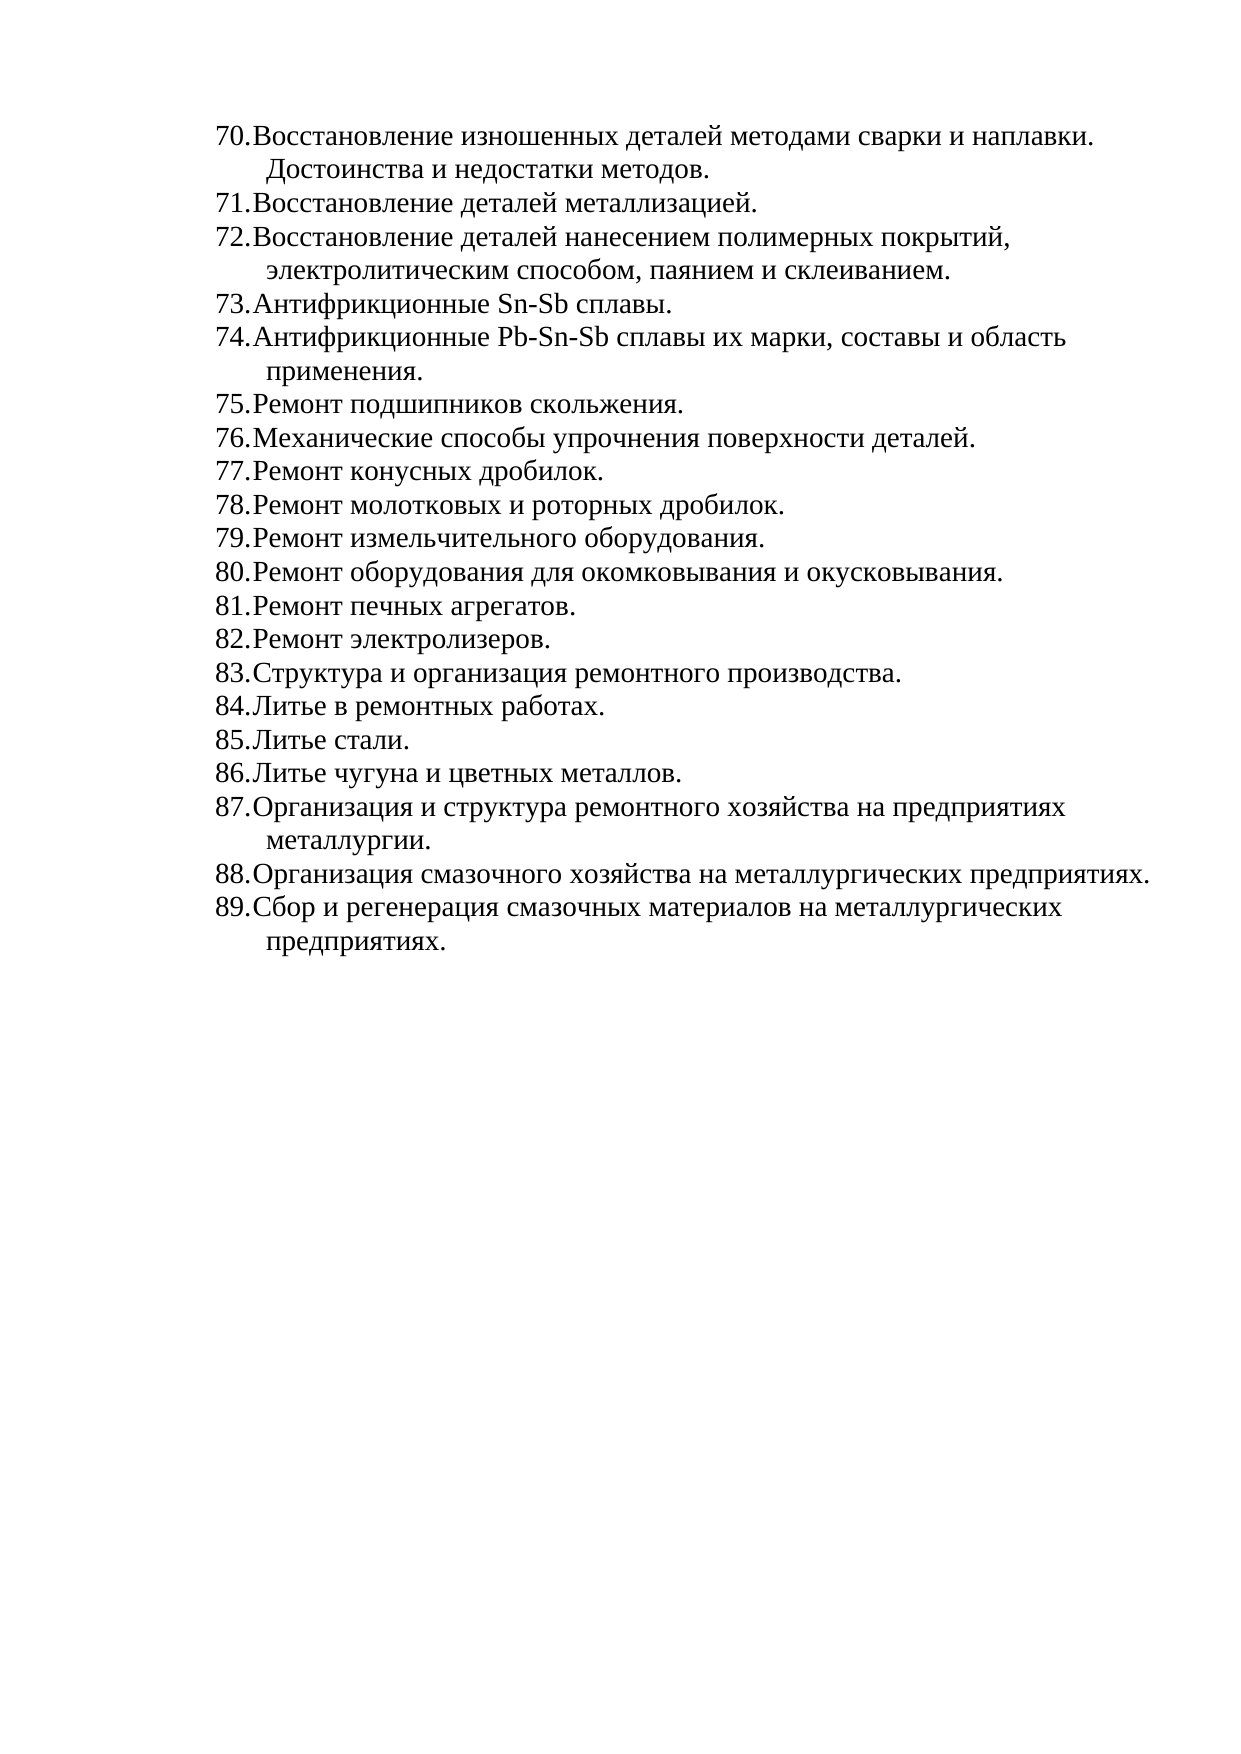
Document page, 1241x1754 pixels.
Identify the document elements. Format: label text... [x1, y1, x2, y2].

list Механические способы упрочнения поверхности деталей. [215, 420, 1152, 453]
list Восстановление деталей нанесением полимерных покрытий, электролитическим способом, паянием и склеиванием. [215, 219, 1152, 286]
list Ремонт оборудования для окомковывания и окусковывания. [215, 554, 1152, 588]
list Антифрикционные Pb-Sn-Sb сплавы их марки, составы и область применения. [215, 319, 1152, 386]
list Ремонт подшипников скольжения. [215, 386, 1152, 420]
list Литье чугуна и цветных металлов. [215, 755, 1152, 789]
list Организация и структура ремонтного хозяйства на предприятиях металлургии. [215, 789, 1152, 856]
list Восстановление деталей металлизацией. [215, 185, 1152, 219]
list Антифрикционные Sn-Sb сплавы. [215, 286, 1152, 319]
list Восстановление изношенных деталей методами сварки и наплавки. Достоинства и недостатки методов. [215, 118, 1152, 185]
list Ремонт измельчительного оборудования. [215, 521, 1152, 554]
list Литье в ремонтных работах. [215, 688, 1152, 722]
list Структура и организация ремонтного производства. [215, 655, 1152, 688]
list Ремонт печных агрегатов. [215, 588, 1152, 621]
list Ремонт молотковых и роторных дробилок. [215, 487, 1152, 521]
list Ремонт конусных дробилок. [215, 453, 1152, 487]
list Сбор и регенерация смазочных материалов на металлургических предприятиях. [215, 889, 1152, 957]
list Литье стали. [215, 722, 1152, 755]
list Организация смазочного хозяйства на металлургических предприятиях. [215, 856, 1152, 889]
list Ремонт электролизеров. [215, 621, 1152, 655]
